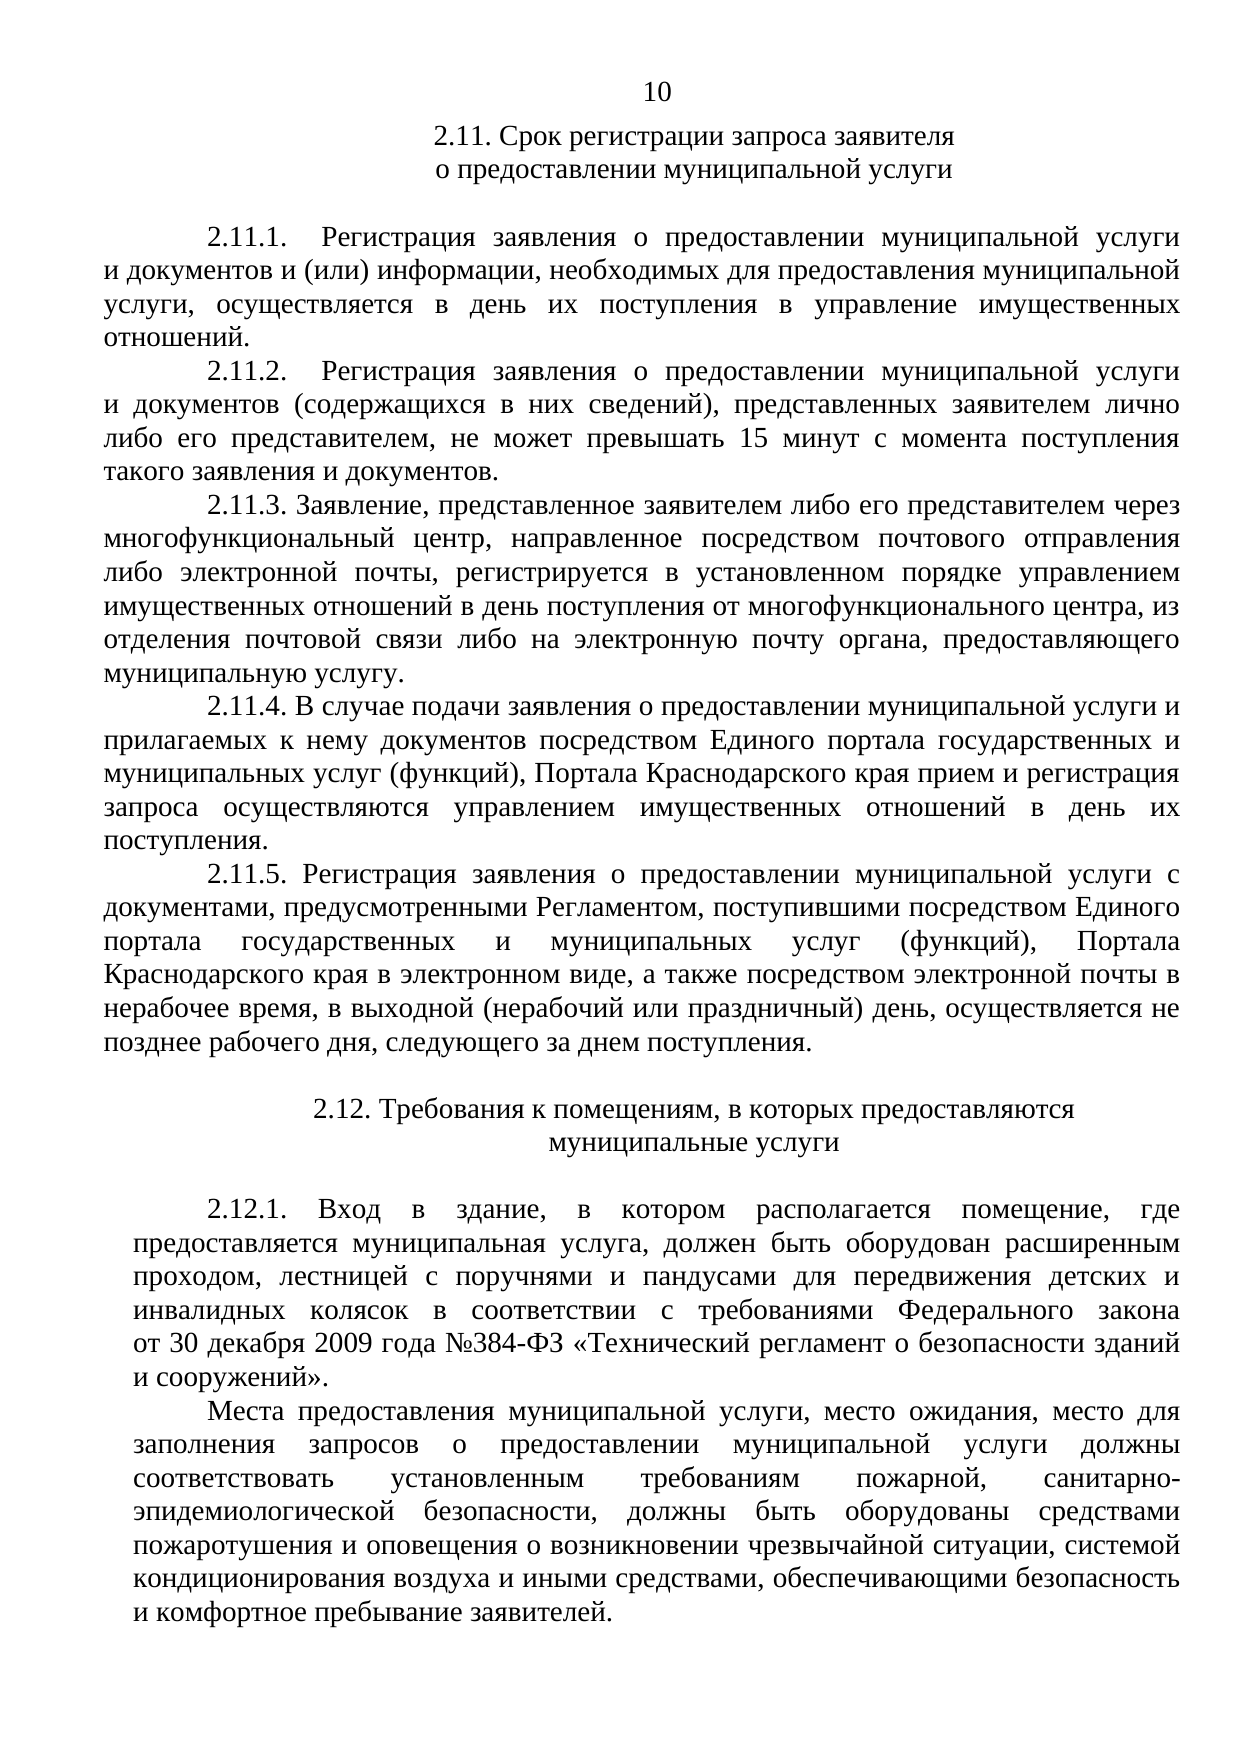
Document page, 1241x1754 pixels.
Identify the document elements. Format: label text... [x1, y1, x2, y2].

text 2.12. Требования к помещениям, в которых предоставляются [133, 1091, 1181, 1124]
text 2.11.5. Регистрация заявления о предоставлении муниципальной услуги с документами, предусмотренными Регламентом, поступившими посредством Единого портала государственных и муниципальных услуг (функций), Портала Краснодарского края в электронном виде, а также посредством электронной почты в нерабочее время, в выходной (нерабочий или праздничный) день, осуществляется не позднее рабочего дня, следующего за днем поступления. [103, 856, 1181, 1057]
text 2.11. Срок регистрации запроса заявителя [133, 118, 1181, 152]
text Места предоставления муниципальной услуги, место ожидания, место для заполнения запросов о предоставлении муниципальной услуги должны соответствовать установленным требованиям пожарной, санитарно-эпидемиологической безопасности, должны быть оборудованы средствами пожаротушения и оповещения о возникновении чрезвычайной ситуации, системой кондиционирования воздуха и иными средствами, обеспечивающими безопасность и комфортное пребывание заявителей. [133, 1393, 1181, 1627]
text 2.11.4. В случае подачи заявления о предоставлении муниципальной услуги и прилагаемых к нему документов посредством Единого портала государственных и муниципальных услуг (функций), Портала Краснодарского края прием и регистрация запроса осуществляются управлением имущественных отношений в день их поступления. [103, 688, 1181, 856]
text о предоставлении муниципальной услуги [133, 152, 1181, 185]
text 2.11.3. Заявление, представленное заявителем либо его представителем через многофункциональный центр, направленное посредством почтового отправления либо электронной почты, регистрируется в установленном порядке управлением имущественных отношений в день поступления от многофункционального центра, из отделения почтовой связи либо на электронную почту органа, предоставляющего муниципальную услугу. [103, 487, 1181, 688]
text 2.11.2. Регистрация заявления о предоставлении муниципальной услуги и документов (содержащихся в них сведений), представленных заявителем лично либо его представителем, не может превышать 15 минут с момента поступления такого заявления и документов. [103, 353, 1181, 487]
text муниципальные услуги [133, 1124, 1181, 1158]
text 2.11.1. Регистрация заявления о предоставлении муниципальной услуги и документов и (или) информации, необходимых для предоставления муниципальной услуги, осуществляется в день их поступления в управление имущественных отношений. [103, 219, 1181, 353]
text 2.12.1. Вход в здание, в котором располагается помещение, где предоставляется муниципальная услуга, должен быть оборудован расширенным проходом, лестницей с поручнями и пандусами для передвижения детских и инвалидных колясок в соответствии с требованиями Федерального закона от 30 декабря 2009 года №384-ФЗ «Технический регламент о безопасности зданий и сооружений». [133, 1191, 1181, 1393]
